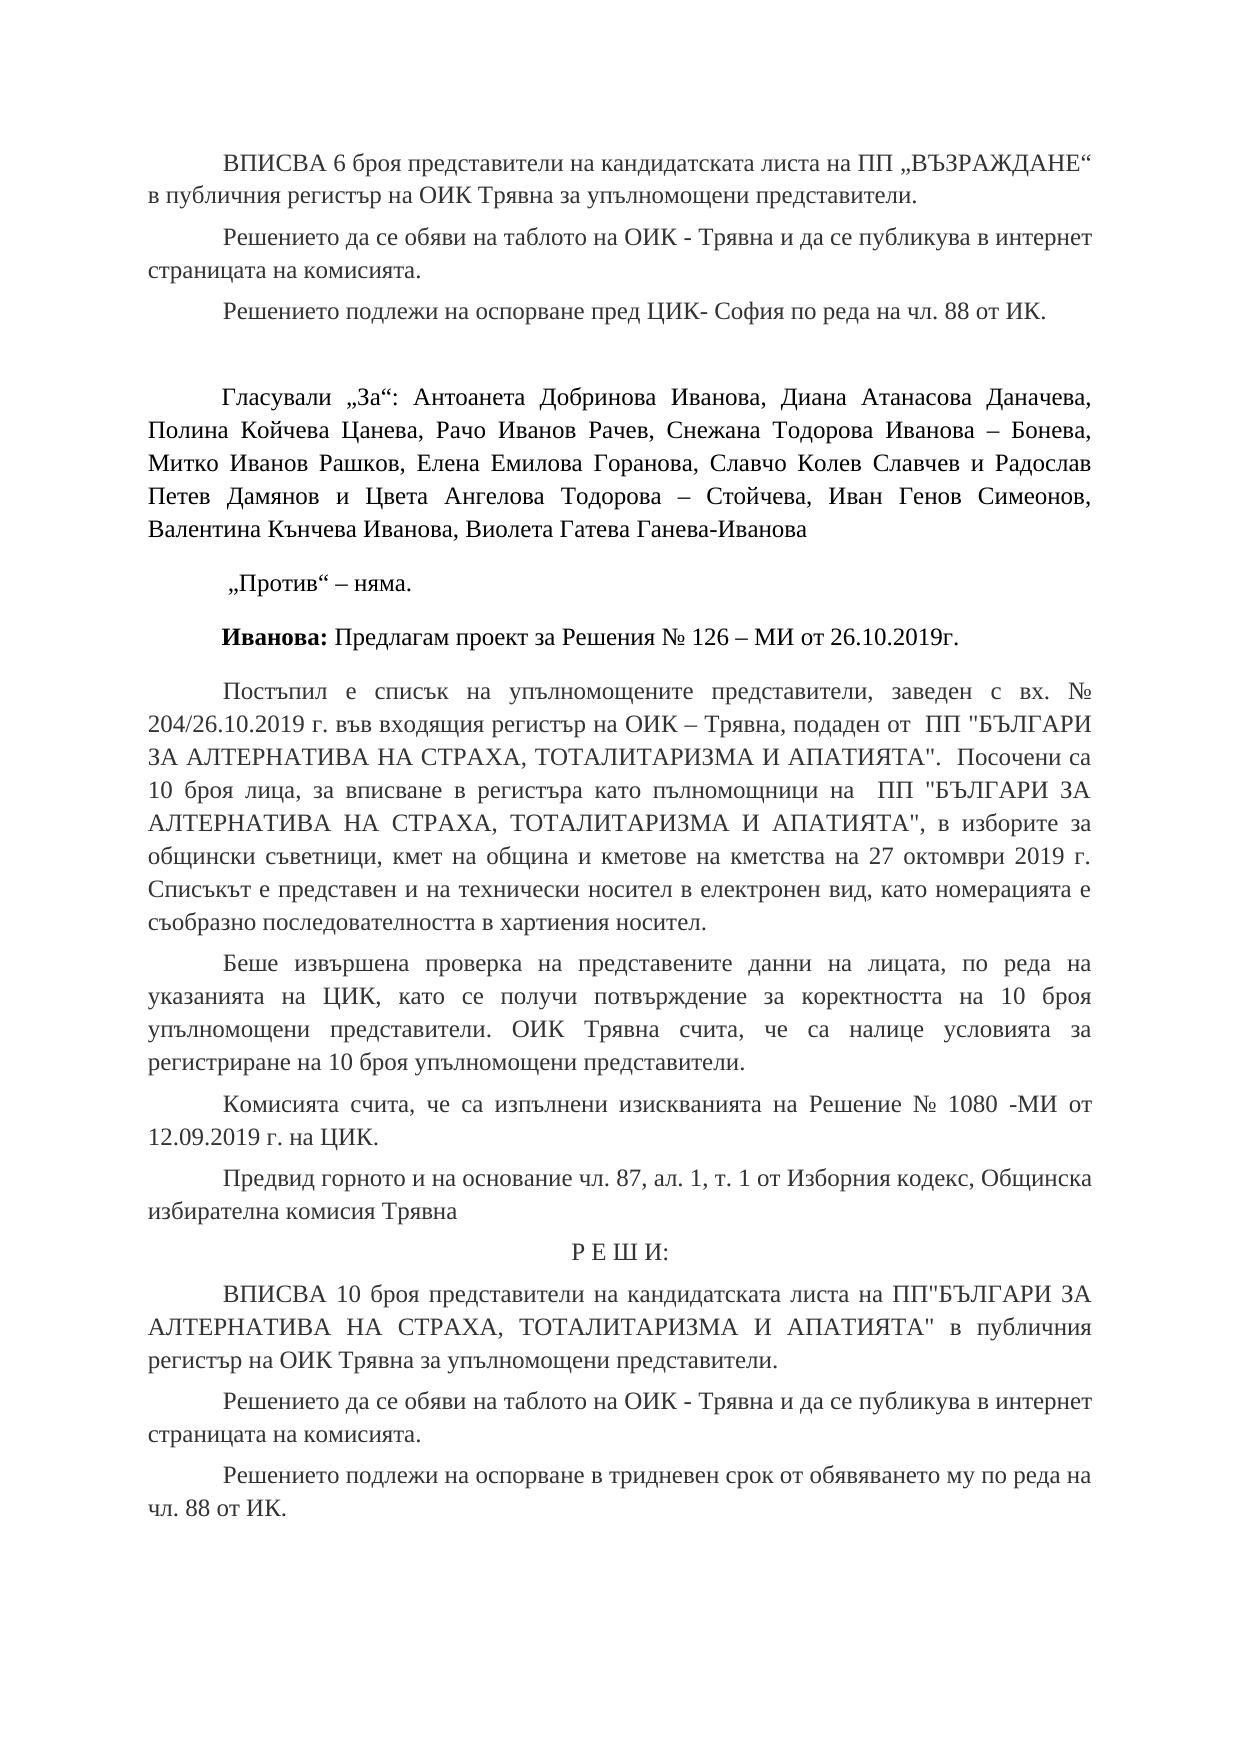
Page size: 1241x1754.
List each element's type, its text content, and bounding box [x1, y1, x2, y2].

text Беше извършена проверка на представените данни на лицата, по реда на указанията на ЦИК, като се получи потвърждение за коректността на 10 броя упълномощени представители. ОИК Трявна счита, че са налице условията за регистриране на 10 броя упълномощени представители. [148, 948, 1093, 1076]
text Предвид горното и на основание чл. 87, ал. 1, т. 1 от Изборния кодекс, Общинска избирателна комисия Трявна [148, 1163, 1093, 1225]
text ВПИСВА 6 броя представители на кандидатската листа на ПП „ВЪЗРАЖДАНЕ“ в публичния регистър на ОИК Трявна за упълномощени представители. [148, 148, 1093, 209]
text Решението подлежи на оспорване пред ЦИК- София по реда на чл. 88 от ИК. [148, 296, 1093, 325]
text Постъпил е списък на упълномощените представители, заведен с вх. № 204/26.10.2019 г. във входящия регистър на ОИК – Трявна, подаден от ПП "БЪЛГАРИ ЗА АЛТЕРНАТИВА НА СТРАХА, ТОТАЛИТАРИЗМА И АПАТИЯТА". Посочени са 10 броя лица, за вписване в регистъра като пълномощници на ПП "БЪЛГАРИ ЗА АЛТЕРНАТИВА НА СТРАХА, ТОТАЛИТАРИЗМА И АПАТИЯТА", в изборите за общински съветници, кмет на община и кметове на кметства на 27 октомври 2019 г. Списъкът е представен и на технически носител в електронен вид, като номерацията е съобразно последователността в хартиения носител. [148, 676, 1093, 936]
text Решението подлежи на оспорване в тридневен срок от обявяването му по реда на чл. 88 от ИК. [148, 1461, 1093, 1522]
text Решението да се обяви на таблото на ОИК - Трявна и да се публикува в интернет страницата на комисията. [148, 1386, 1093, 1448]
text Р Е Ш И: [148, 1237, 1093, 1266]
text Гласували „За“: Антоанета Добринова Иванова, Диана Атанасова Даначева, Полина Койчева Цанева, Рачо Иванов Рачев, Снежана Тодорова Иванова – Бонева, Митко Иванов Рашков, Елена Емилова Горанова, Славчо Колев Славчев и Радослав Петев Дамянов и Цвета Ангелова Тодорова – Стойчева, Иван Генов Симеонов, Валентина Кънчева Иванова, Виолета Гатева Ганева-Иванова [148, 382, 1093, 543]
text „Против“ – няма. [148, 568, 1093, 597]
text ВПИСВА 10 броя представители на кандидатската листа на ПП"БЪЛГАРИ ЗА АЛТЕРНАТИВА НА СТРАХА, ТОТАЛИТАРИЗМА И АПАТИЯТА" в публичния регистър на ОИК Трявна за упълномощени представители. [148, 1279, 1093, 1373]
text Иванова: Предлагам проект за Решения № 126 – МИ от 26.10.2019г. [148, 622, 1093, 651]
text Комисията счита, че са изпълнени изискванията на Решение № 1080 -МИ от 12.09.2019 г. на ЦИК. [148, 1089, 1093, 1150]
text Решението да се обяви на таблото на ОИК - Трявна и да се публикува в интернет страницата на комисията. [148, 222, 1093, 284]
